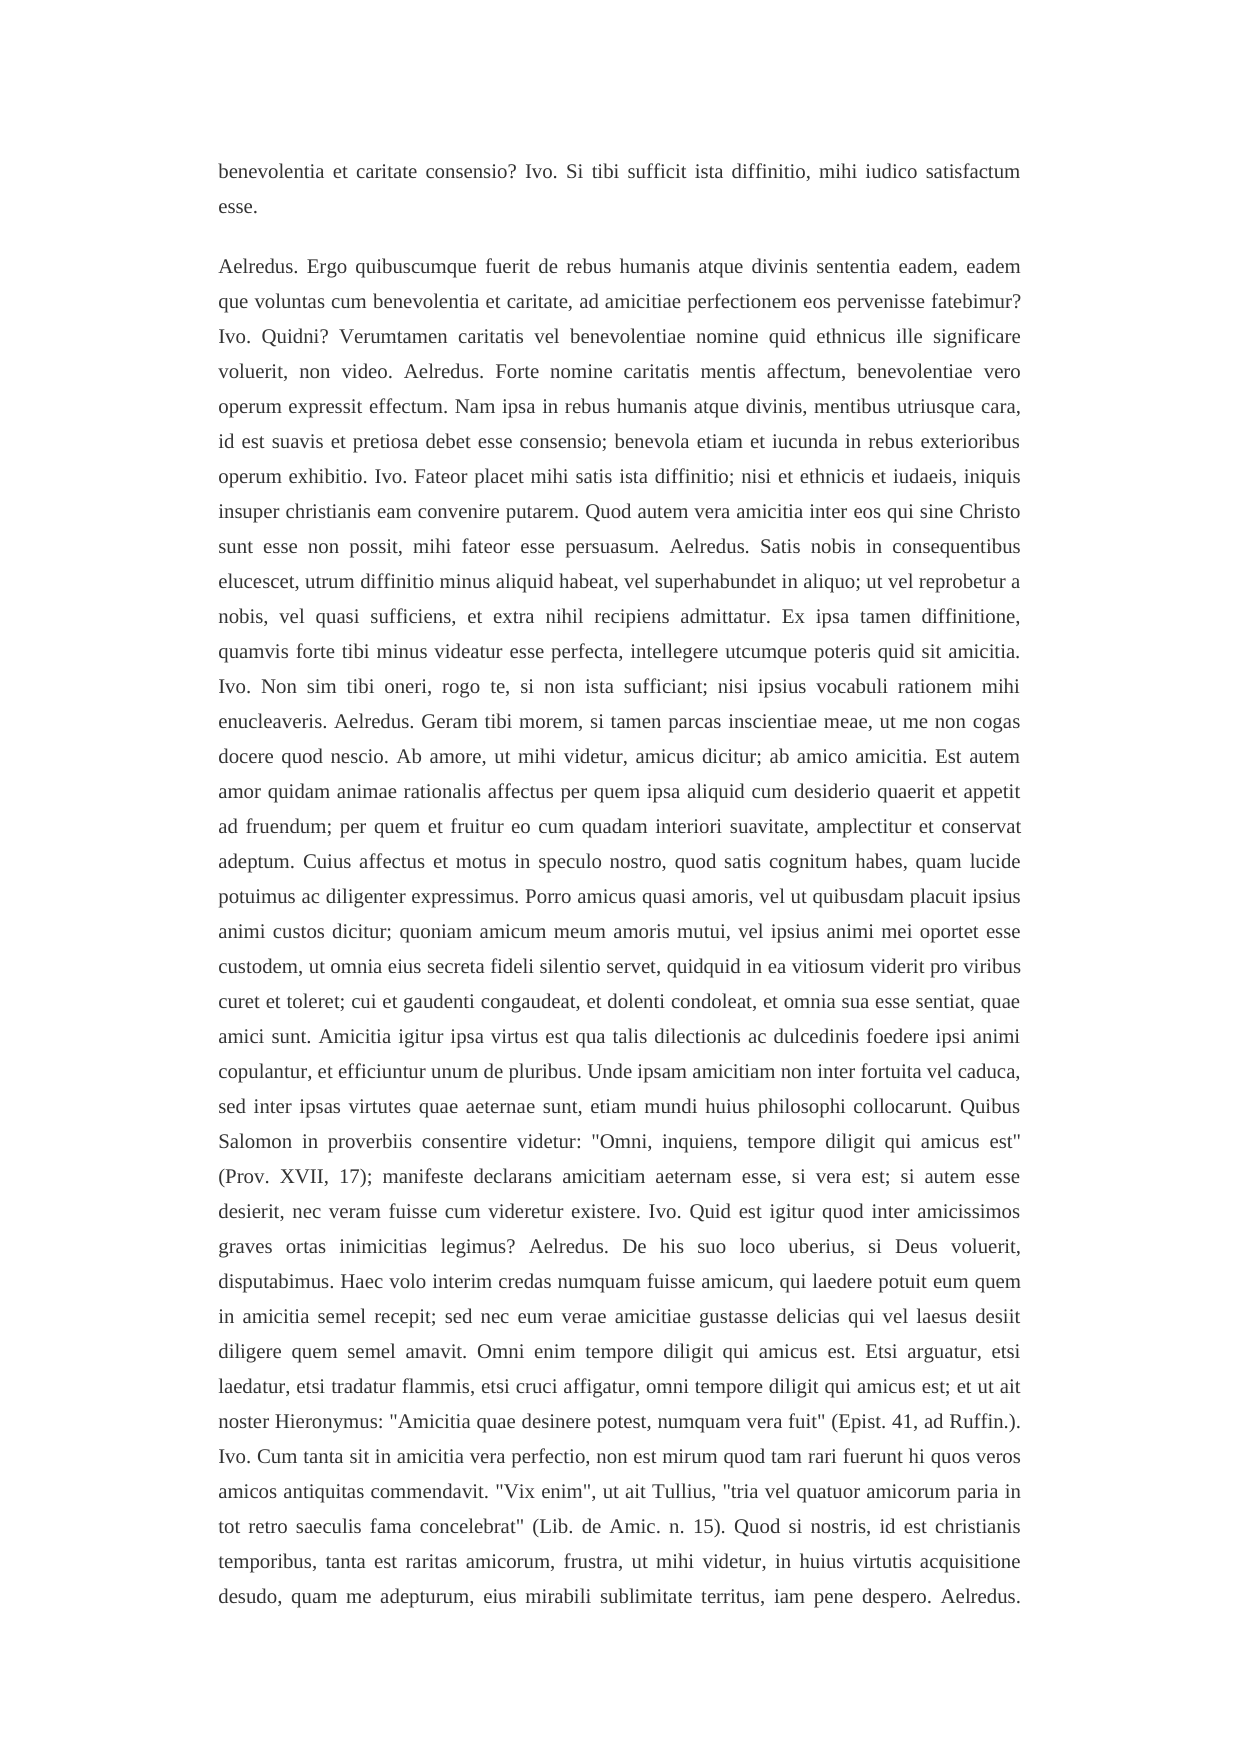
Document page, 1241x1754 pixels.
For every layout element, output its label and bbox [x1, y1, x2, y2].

text [218, 148, 1022, 218]
text [218, 243, 1022, 1608]
